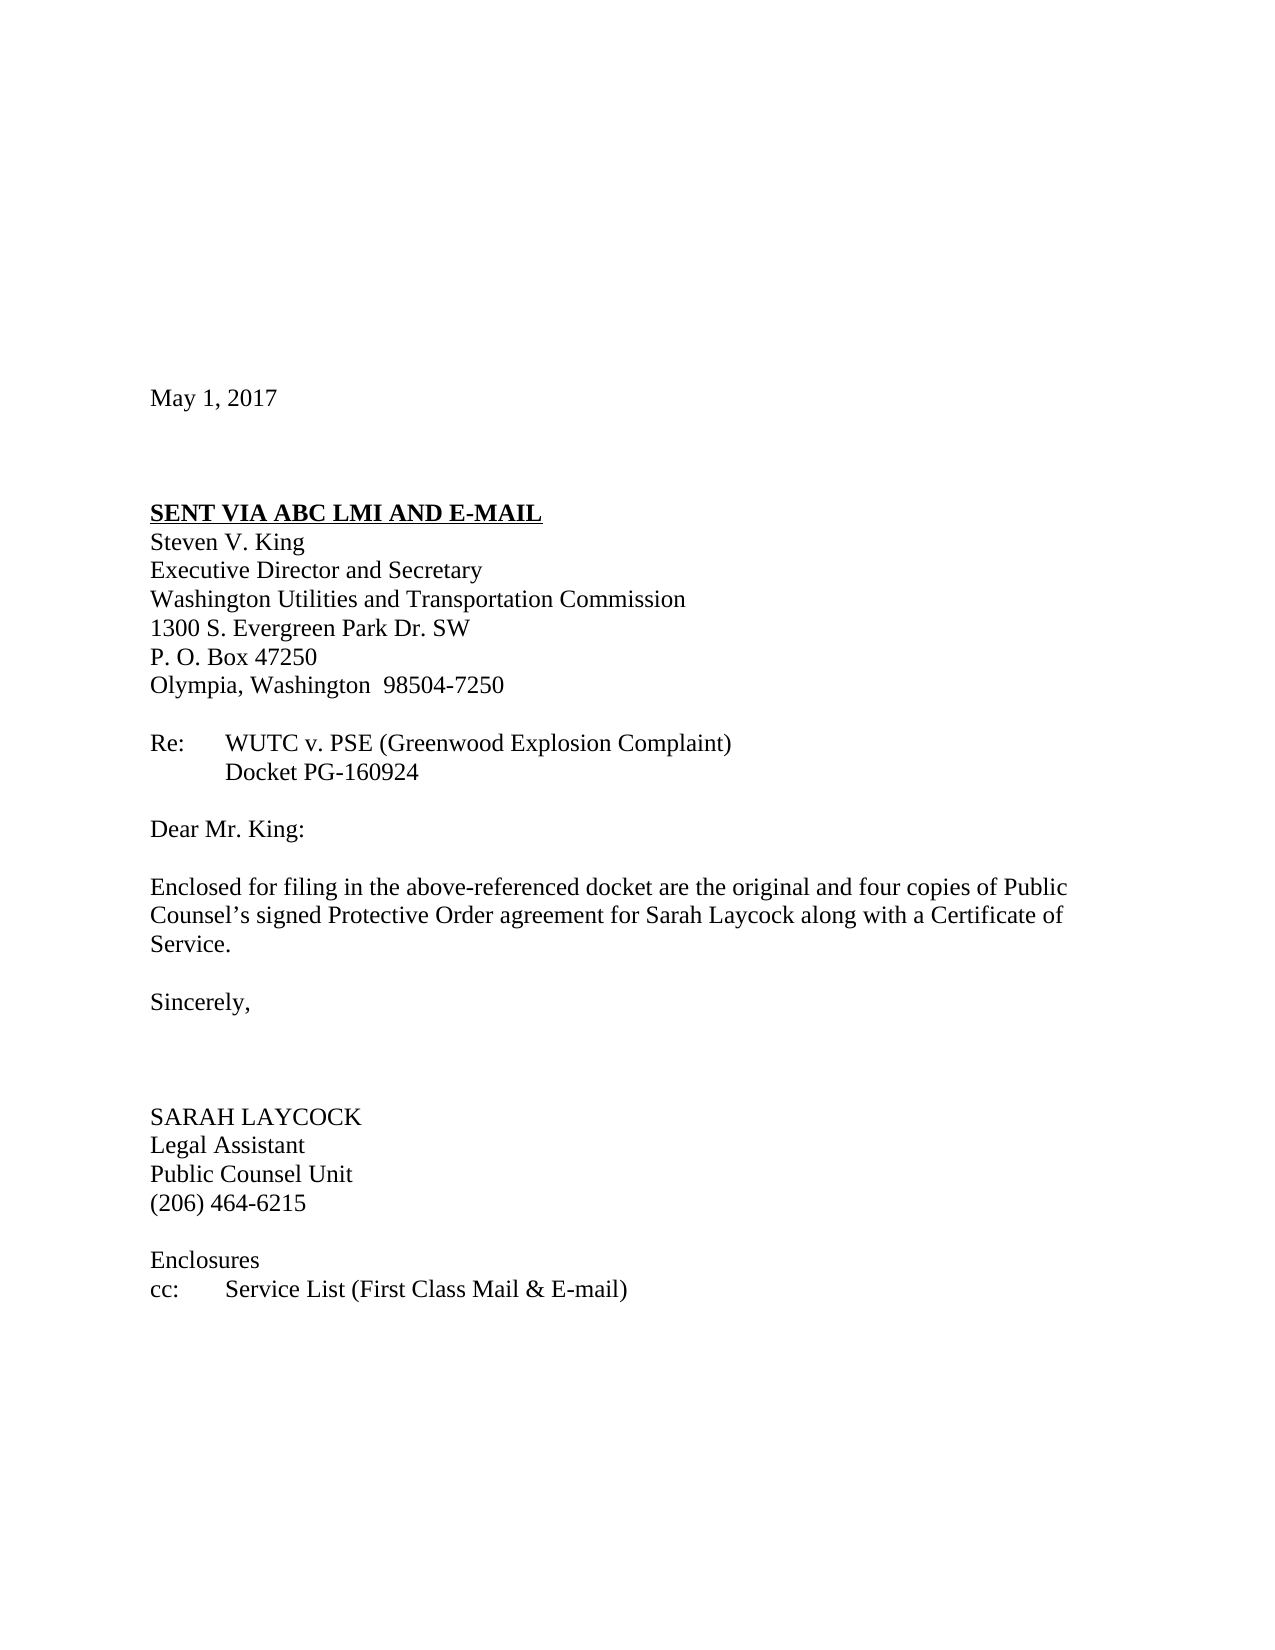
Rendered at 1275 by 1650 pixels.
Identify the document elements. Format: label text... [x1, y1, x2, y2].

text Executive Director and Secretary [150, 556, 1125, 584]
text May 1, 2017 [150, 383, 1125, 412]
text Dear Mr. King: [150, 814, 1125, 843]
text Re: WUTC v. PSE (Greenwood Explosion Complaint) [150, 728, 1125, 757]
text Docket PG-160924 [150, 757, 1125, 786]
text Enclosed for filing in the above-referenced docket are the original and four copies of Public Counsel’s signed Protective Order agreement for Sarah Laycock along with a Certificate of Service. [150, 872, 1125, 958]
text Sincerely, [150, 987, 1125, 1016]
text Enclosures [150, 1246, 1125, 1274]
text Legal Assistant [150, 1131, 1125, 1159]
text (206) 464-6215 [150, 1188, 1125, 1217]
text Public Counsel Unit [150, 1159, 1125, 1188]
text Utilities and Transportation Commission [150, 584, 1125, 613]
text Sarah laycock [150, 1102, 1125, 1131]
text Steven V. King [150, 527, 1125, 556]
text SENT VIA ABC LMI AND E-MAIL [150, 498, 1125, 527]
text cc: Service List (First Class Mail & E-mail) [150, 1274, 1125, 1303]
